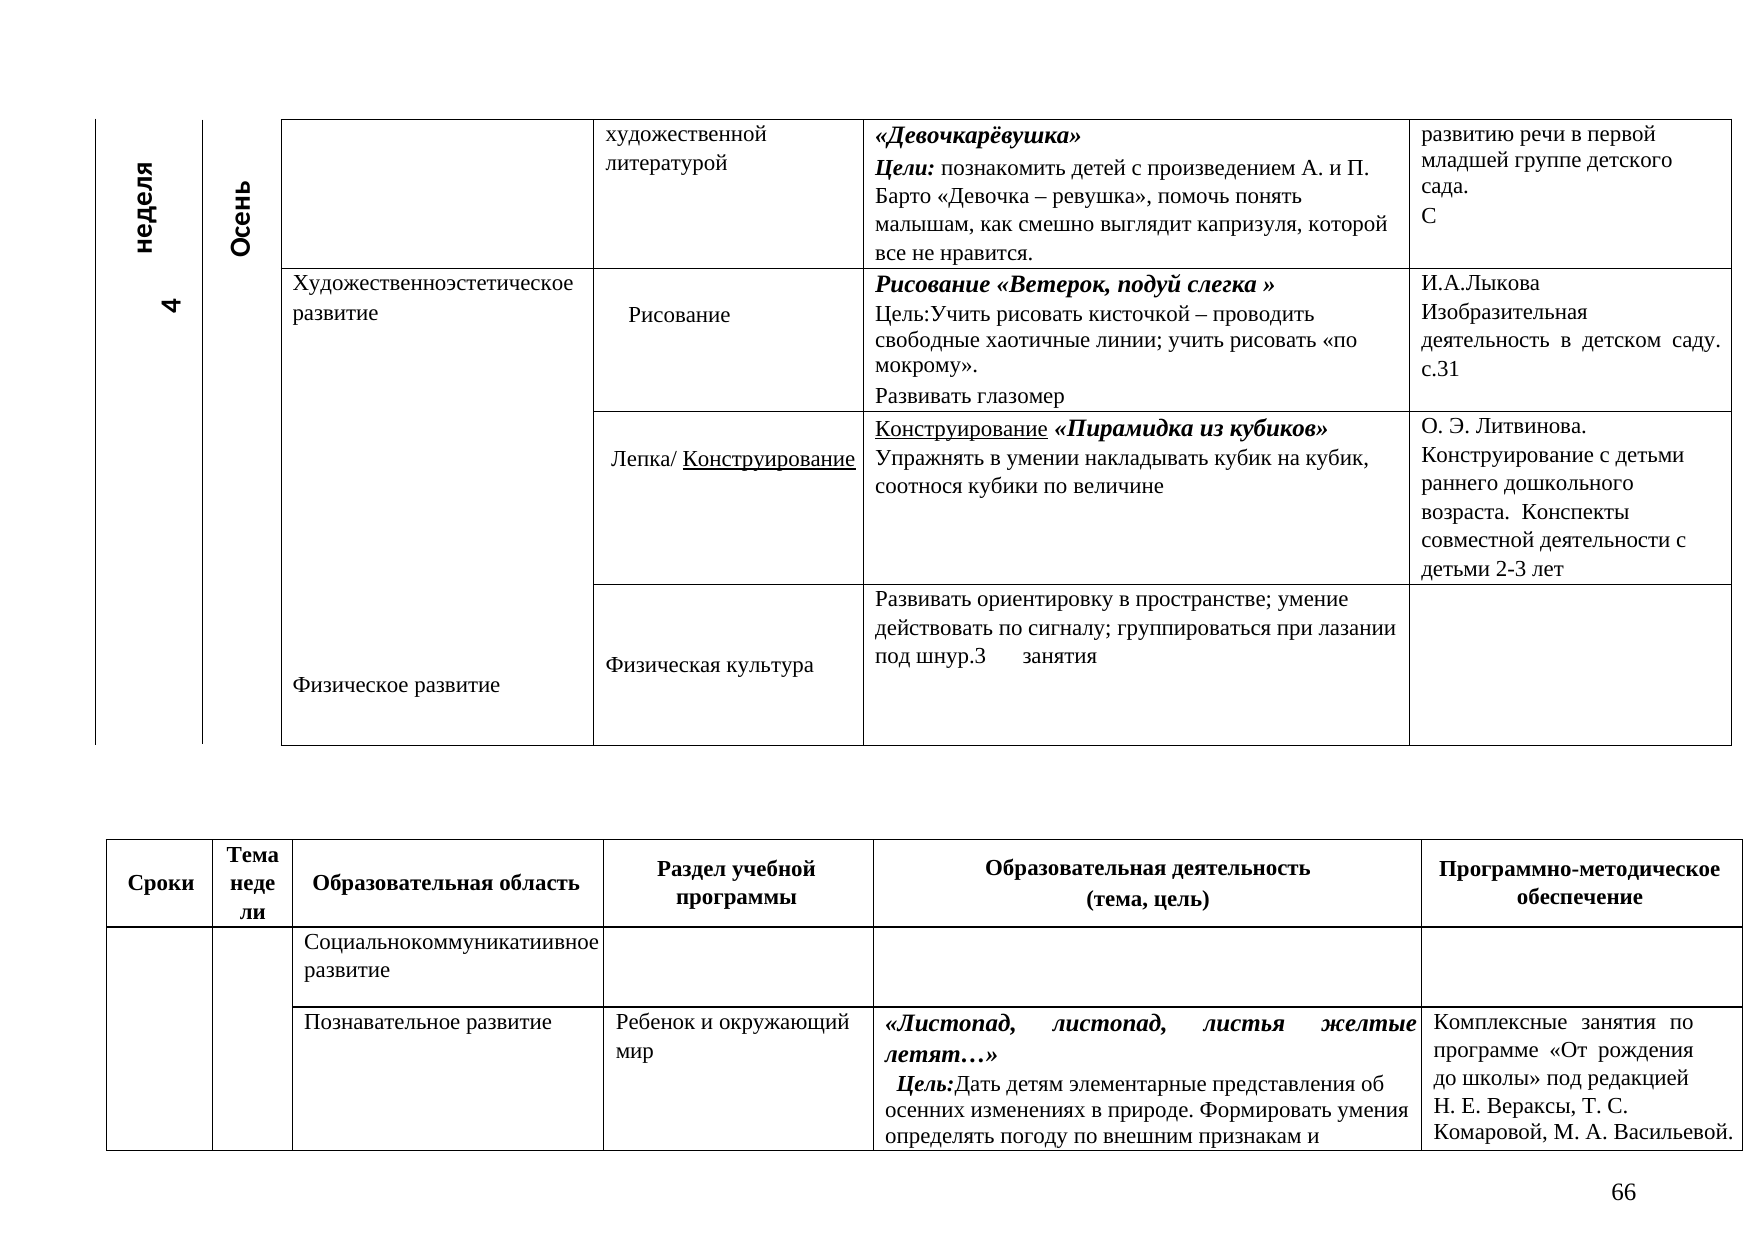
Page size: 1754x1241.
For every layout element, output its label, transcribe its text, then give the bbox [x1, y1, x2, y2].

table_cell Развивать ориентировку в пространстве; умение действовать по сигналу; группироваться при лазании под шнур.3 занятия [864, 585, 1409, 745]
table_cell Социальнокоммуникатиивное развитие [293, 928, 603, 1006]
table_cell [1422, 928, 1742, 1006]
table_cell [604, 1008, 873, 1150]
table_cell Рисование «Ветерок, подуй слегка » Цель:Учить рисовать кисточкой – проводить свободные хаотичные линии; учить рисовать «по мокрому». Развивать глазомер [864, 269, 1409, 411]
table_header Тема неде ли [213, 840, 292, 926]
table_cell Рисование [594, 269, 863, 411]
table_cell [1410, 120, 1731, 268]
table_header Сроки [107, 840, 212, 926]
table_cell Физическая культура [594, 585, 863, 745]
table_header Программно-методическое обеспечение [1422, 840, 1742, 926]
table_cell И.А.Лыкова Изобразительная деятельность в детском саду. с.31 [1410, 269, 1731, 411]
table_cell Конструирование «Пирамидка из кубиков» Упражнять в умении накладывать кубик на кубик, соотнося кубики по величине [864, 412, 1409, 583]
table_cell О. Э. Литвинова. Конструирование с детьми раннего дошкольного возраста. Конспекты совместной деятельности с детьми 2-3 лет [1410, 412, 1731, 583]
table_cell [293, 1008, 603, 1150]
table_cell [864, 120, 1409, 268]
table_cell [107, 928, 212, 1150]
table_cell Лепка/ Конструирование [594, 412, 863, 583]
table_cell [213, 928, 292, 1150]
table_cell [1422, 1008, 1742, 1150]
table_header Образовательная область [293, 840, 603, 926]
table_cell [594, 120, 863, 268]
table_cell [874, 928, 1421, 1006]
table_cell Художественноэстетическое развитие Физическое развитие [282, 269, 593, 745]
table_cell [604, 928, 873, 1006]
table_header Раздел учебной программы [604, 840, 873, 926]
table_header Образовательная деятельность (тема, цель) [874, 840, 1421, 926]
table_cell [874, 1008, 1421, 1150]
table_cell [1410, 585, 1731, 745]
